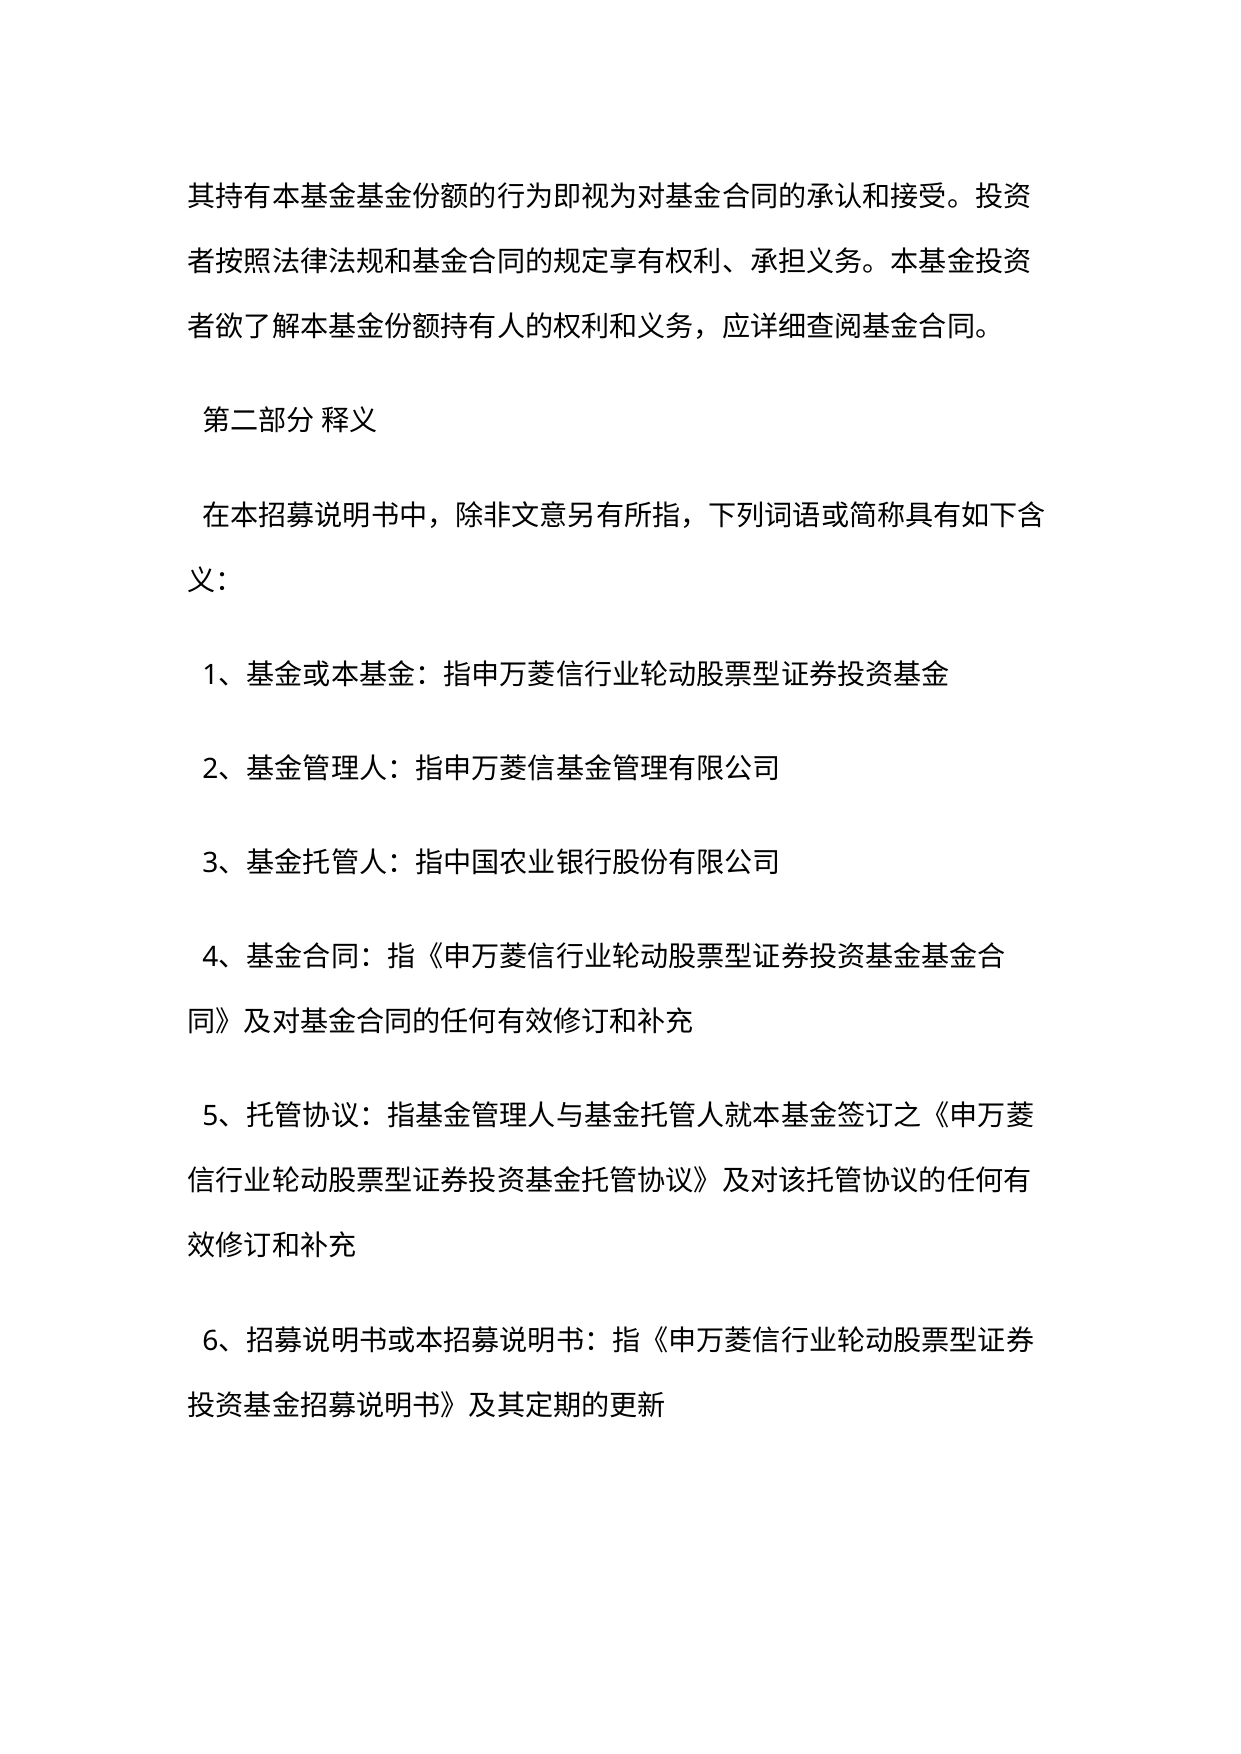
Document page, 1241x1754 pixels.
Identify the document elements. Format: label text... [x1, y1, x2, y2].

text 2、基金管理人：指申万菱信基金管理有限公司 [187, 734, 1053, 799]
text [187, 162, 1053, 357]
text 4、基金合同：指《申万菱信行业轮动股票型证券投资基金基金合同》及对基金合同的任何有效修订和补充 [187, 922, 1053, 1052]
text 在本招募说明书中，除非文意另有所指，下列词语或简称具有如下含义： [187, 480, 1053, 610]
text 1、基金或本基金：指申万菱信行业轮动股票型证券投资基金 [187, 639, 1053, 704]
text 3、基金托管人：指中国农业银行股份有限公司 [187, 828, 1053, 893]
text 5、托管协议：指基金管理人与基金托管人就本基金签订之《申万菱信行业轮动股票型证券投资基金托管协议》及对该托管协议的任何有效修订和补充 [187, 1081, 1053, 1276]
text 第二部分 释义 [187, 386, 1053, 451]
text 6、招募说明书或本招募说明书：指《申万菱信行业轮动股票型证券投资基金招募说明书》及其定期的更新 [187, 1305, 1053, 1435]
